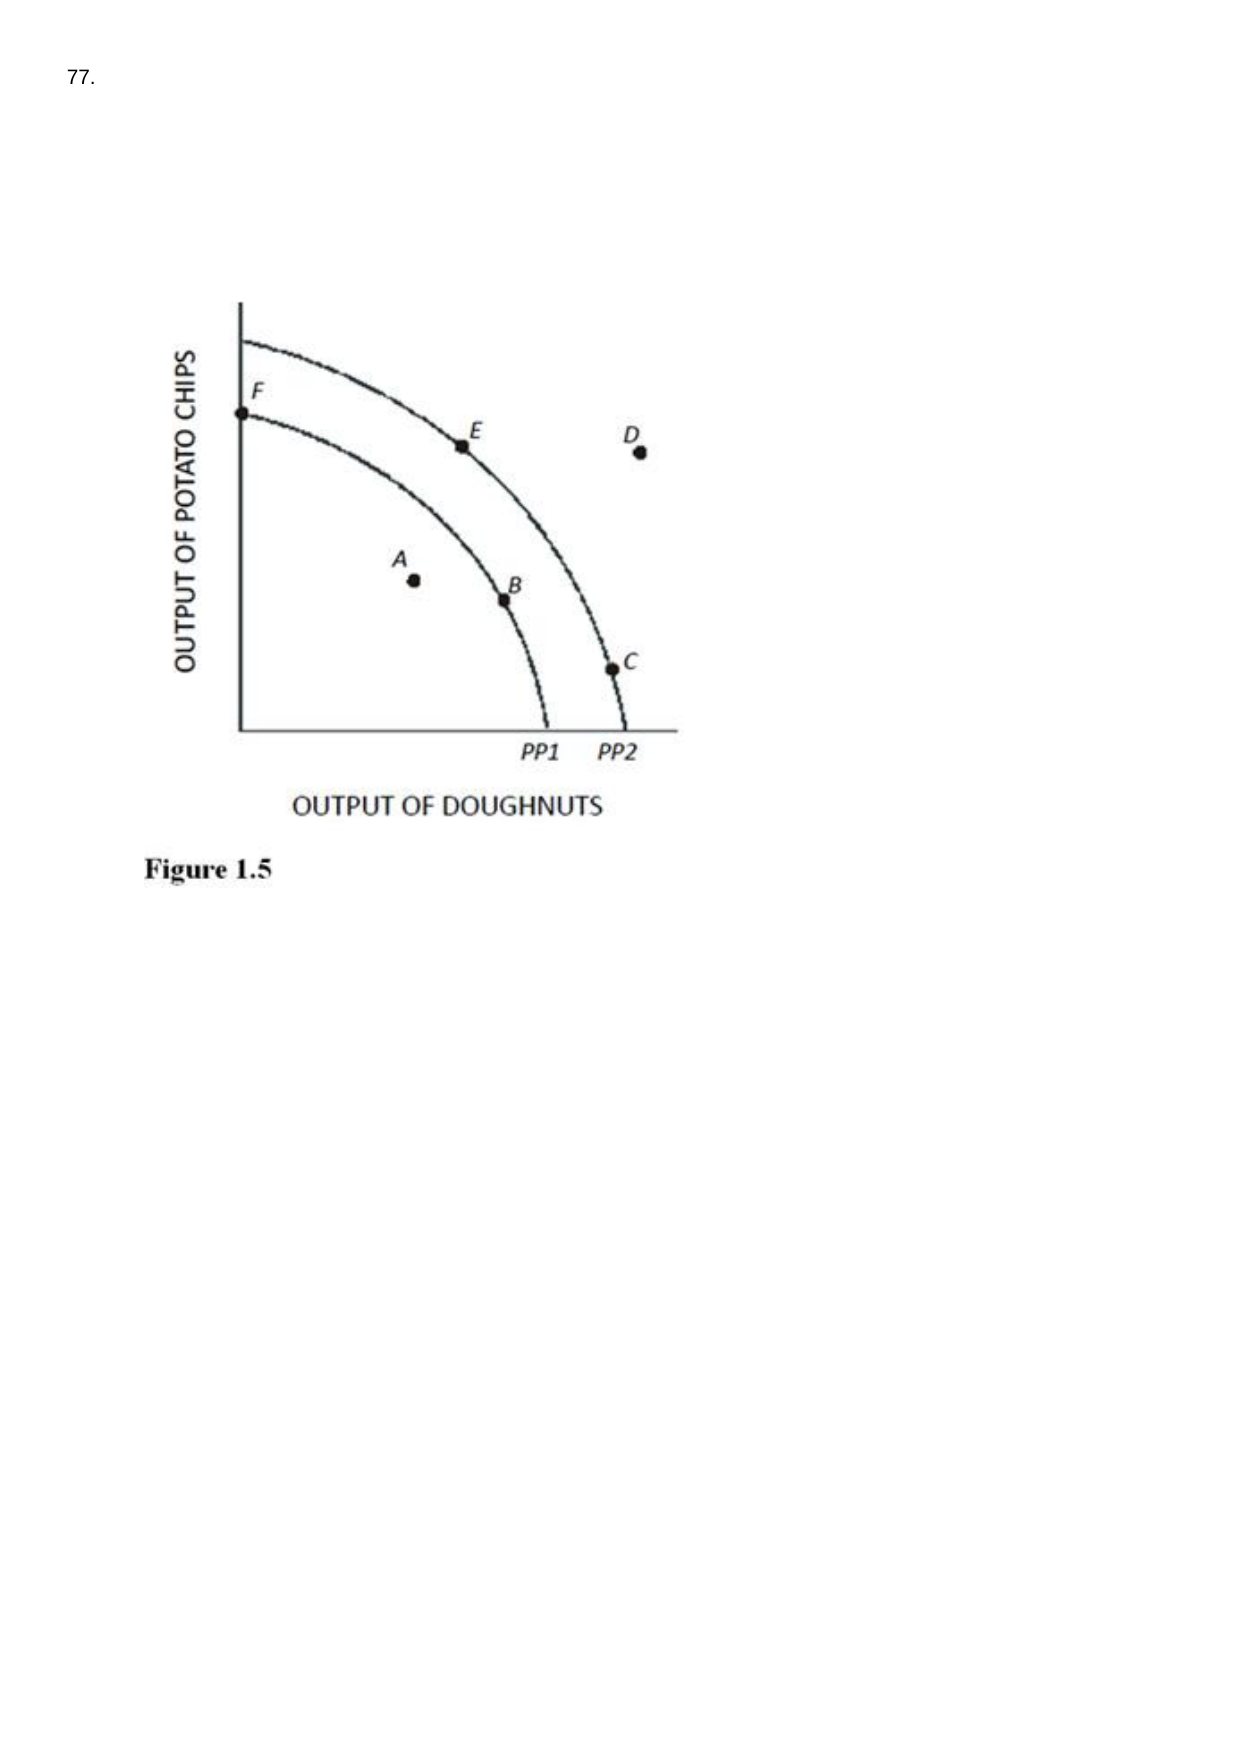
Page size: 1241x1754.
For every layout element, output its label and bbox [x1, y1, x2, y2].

picture [144, 301, 684, 888]
